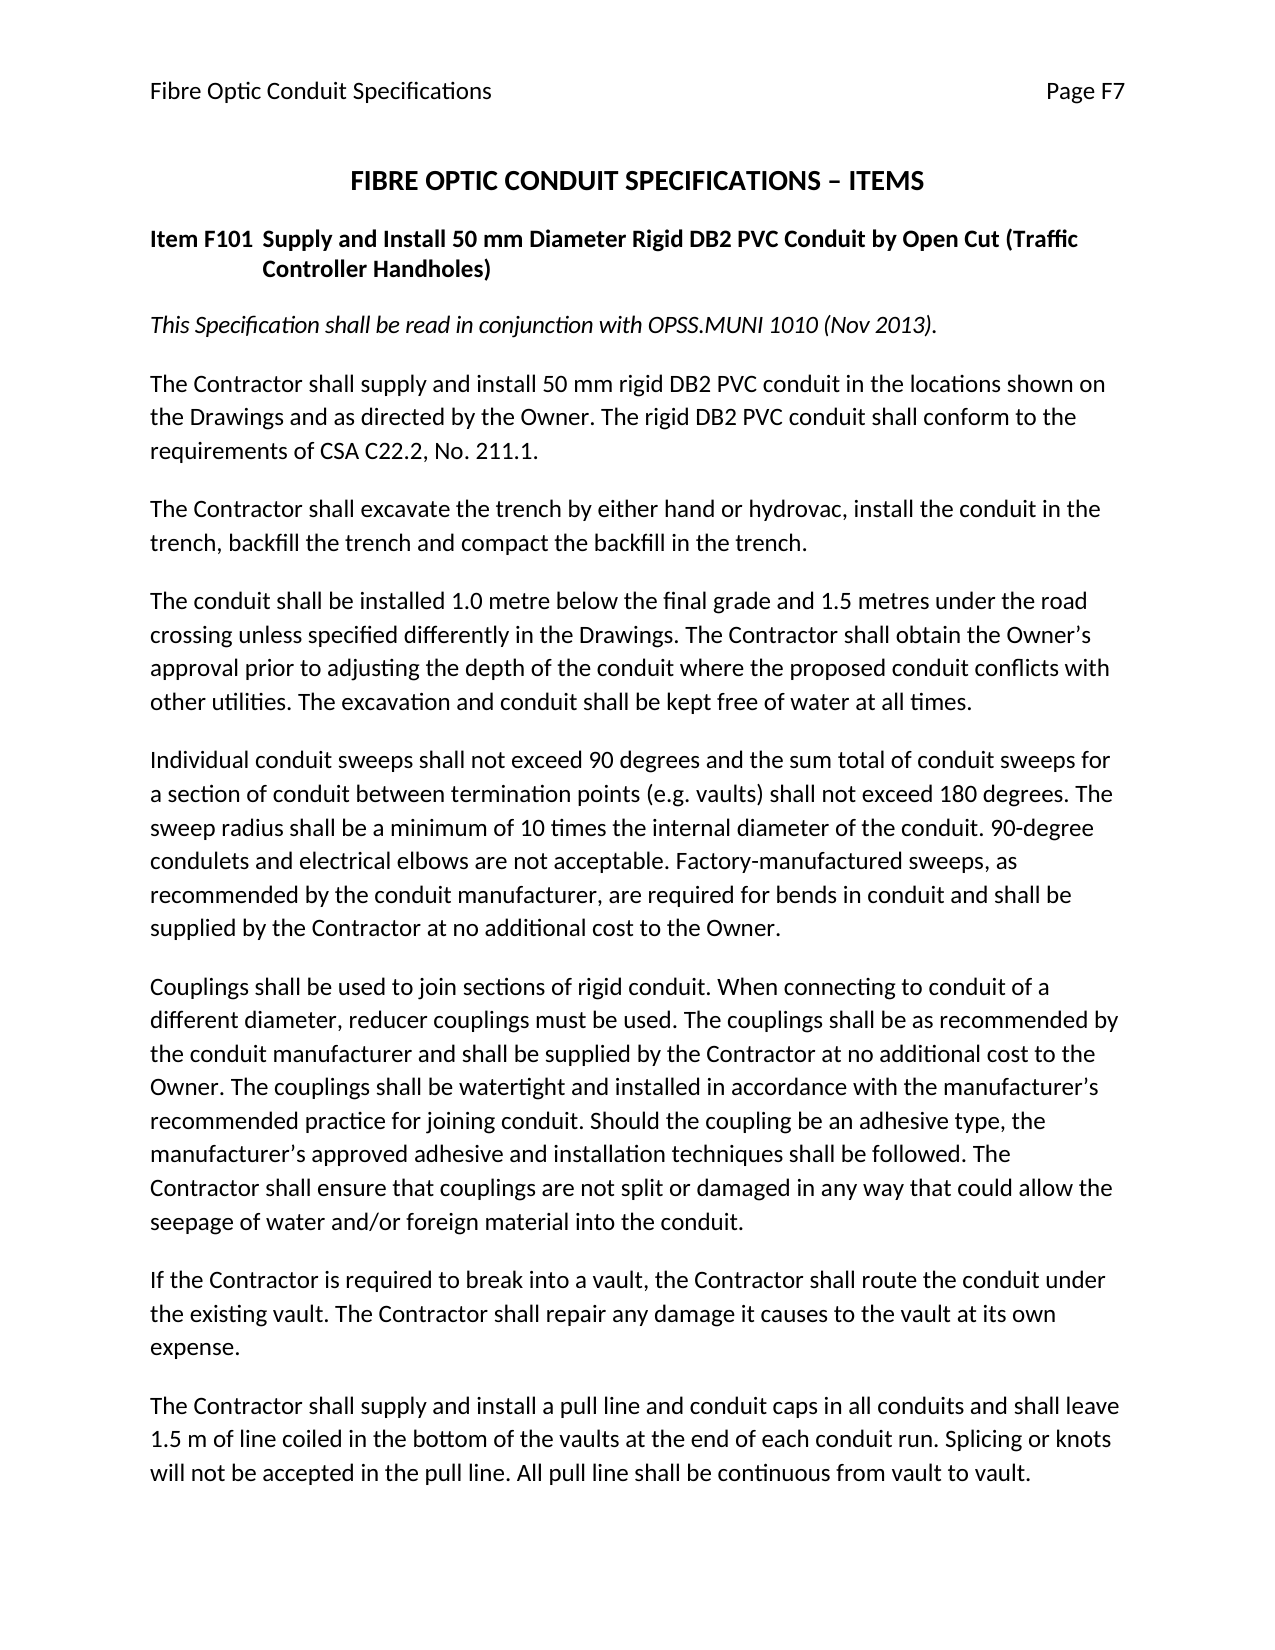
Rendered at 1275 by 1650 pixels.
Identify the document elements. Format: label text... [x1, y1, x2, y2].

subtitle Item F101 Supply and Install 50 mm Diameter Rigid DB2 PVC Conduit by Open Cut (Traffic Controller Handholes) [150, 223, 1125, 284]
text If the Contractor is required to break into a vault, the Contractor shall route the conduit under the existing vault. The Contractor shall repair any damage it causes to the vault at its own expense. [150, 1264, 1125, 1362]
text The conduit shall be installed 1.0 metre below the final grade and 1.5 metres under the road crossing unless specified differently in the Drawings. The Contractor shall obtain the Owner’s approval prior to adjusting the depth of the conduit where the proposed conduit conflicts with other utilities. The excavation and conduit shall be kept free of water at all times. [150, 585, 1125, 717]
text Couplings shall be used to join sections of rigid conduit. When connecting to conduit of a different diameter, reducer couplings must be used. The couplings shall be as recommended by the conduit manufacturer and shall be supplied by the Contractor at no additional cost to the Owner. The couplings shall be watertight and installed in accordance with the manufacturer’s recommended practice for joining conduit. Should the coupling be an adhesive type, the manufacturer’s approved adhesive and installation techniques shall be followed. The Contractor shall ensure that couplings are not split or damaged in any way that could allow the seepage of water and/or foreign material into the conduit. [150, 971, 1125, 1236]
subtitle Fibre Optic Conduit Specifications – Items [150, 162, 1125, 198]
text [150, 1390, 1125, 1487]
text This Specification shall be read in conjunction with OPSS.MUNI 1010 (Nov 2013). [150, 309, 1125, 340]
text The Contractor shall supply and install 50 mm rigid DB2 PVC conduit in the locations shown on the Drawings and as directed by the Owner. The rigid DB2 PVC conduit shall conform to the requirements of CSA C22.2, No. 211.1. [150, 368, 1125, 465]
text The Contractor shall excavate the trench by either hand or hydrovac, install the conduit in the trench, backfill the trench and compact the backfill in the trench. [150, 493, 1125, 557]
text Individual conduit sweeps shall not exceed 90 degrees and the sum total of conduit sweeps for a section of conduit between termination points (e.g. vaults) shall not exceed 180 degrees. The sweep radius shall be a minimum of 10 times the internal diameter of the conduit. 90-degree condulets and electrical elbows are not acceptable. Factory-manufactured sweeps, as recommended by the conduit manufacturer, are required for bends in conduit and shall be supplied by the Contractor at no additional cost to the Owner. [150, 744, 1125, 943]
